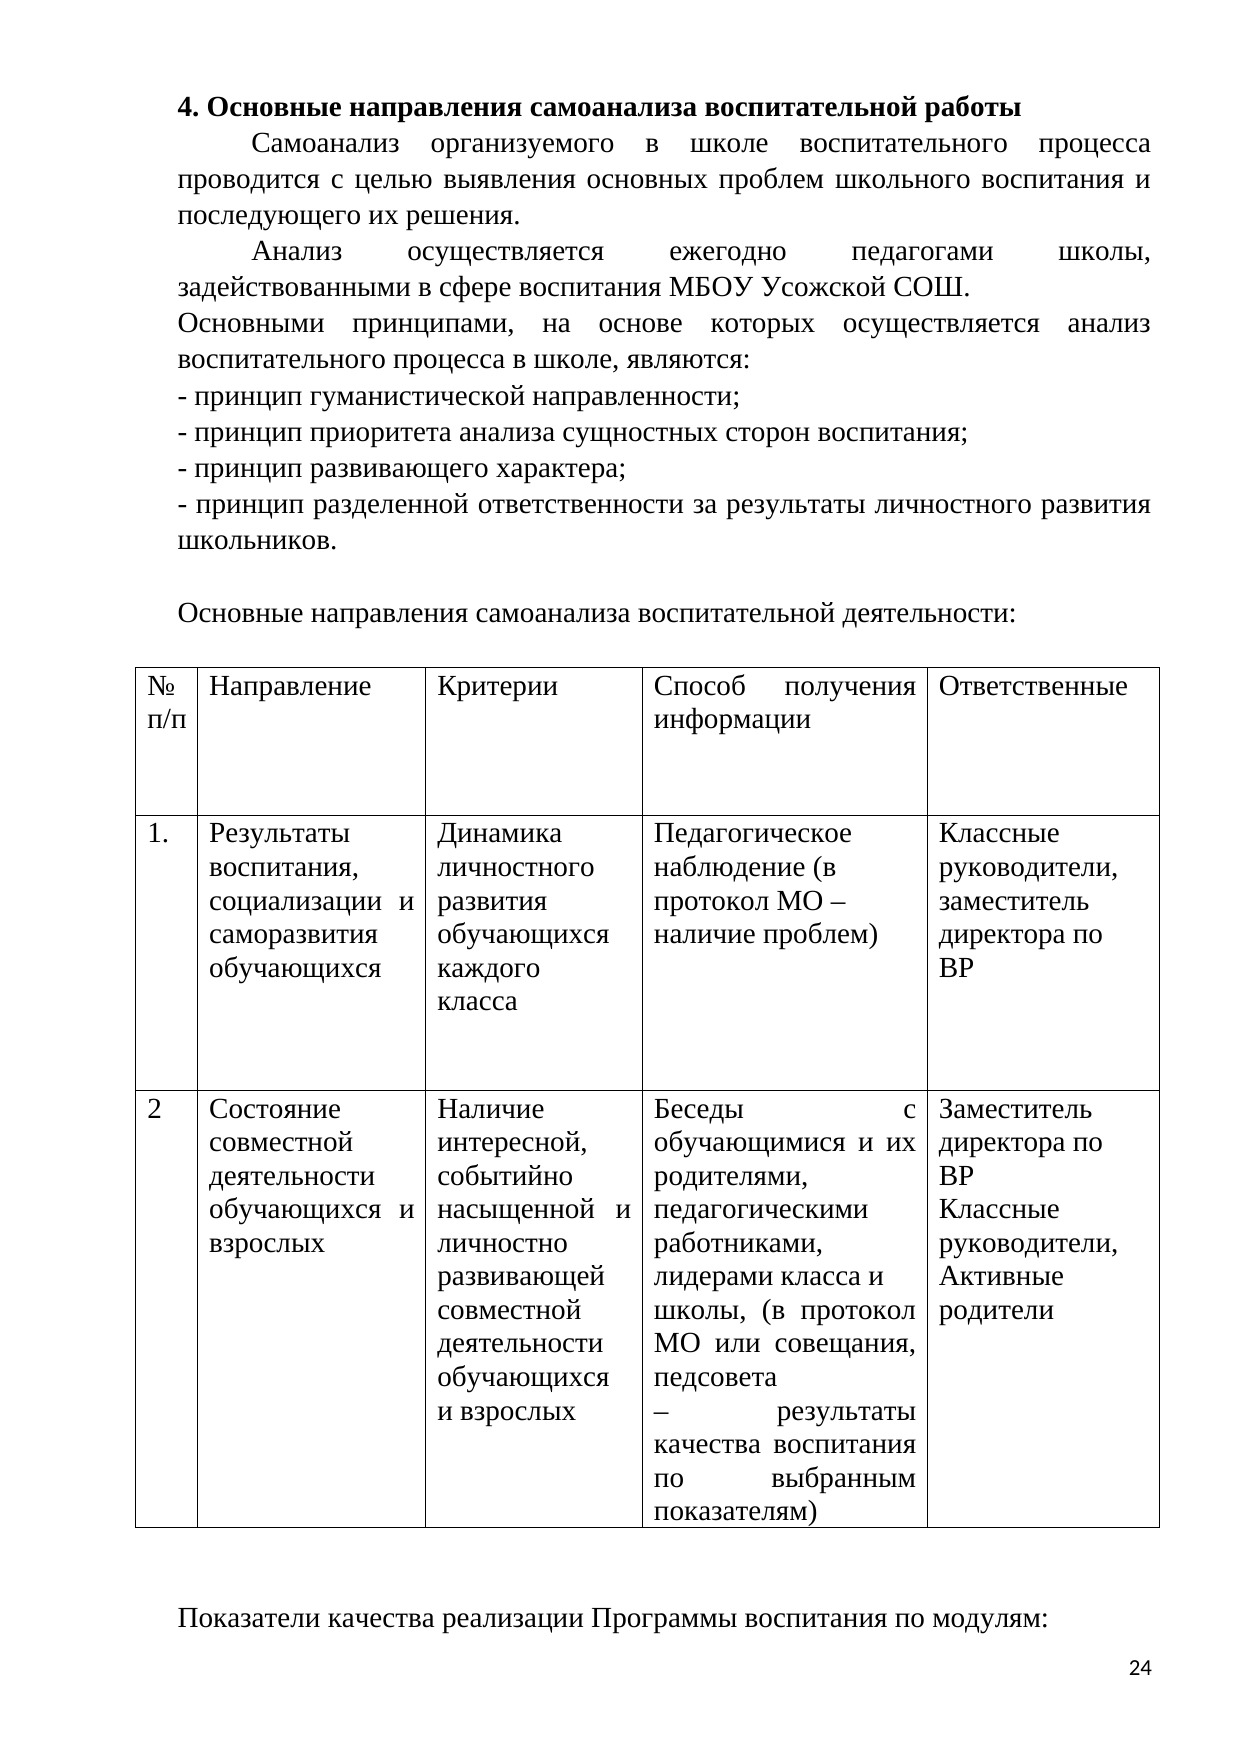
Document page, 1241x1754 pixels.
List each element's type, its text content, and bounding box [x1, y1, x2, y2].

text 4. Основные направления самоанализа воспитательной работы [177, 89, 1152, 122]
table_header Критерии [426, 668, 642, 814]
text Самоанализ организуемого в школе воспитательного процесса проводится с целью выявления основных проблем школьного воспитания и последующего их решения. [177, 125, 1152, 231]
text - принцип развивающего характера; [177, 450, 1152, 484]
table_cell Результаты воспитания, социализации и саморазвития обучающихся [198, 816, 425, 1090]
text - принцип приоритета анализа сущностных сторон воспитания; [177, 414, 1152, 447]
table_cell Классные руководители, заместитель директора по ВР [928, 816, 1159, 1090]
table_cell Беседы с обучающимися и их родителями, педагогическими работниками, лидерами класса и школы, (в протокол МО или совещания, педсовета – результаты качества воспитания по выбранным показателям) [643, 1091, 927, 1527]
text Основными принципами, на основе которых осуществляется анализ воспитательного процесса в школе, являются: [177, 306, 1152, 375]
table_header Направление [198, 668, 425, 814]
text - принцип разделенной ответственности за результаты личностного развития школьников. [177, 486, 1152, 556]
table_cell Динамика личностного развития обучающихся каждого класса [426, 816, 642, 1090]
table_cell 1. [136, 816, 197, 1090]
table_cell Наличие интересной, событийно насыщенной и личностно развивающей совместной деятельности обучающихся и взрослых [426, 1091, 642, 1527]
text Основные направления самоанализа воспитательной деятельности: [177, 595, 1152, 628]
table_cell Состояние совместной деятельности обучающихся и взрослых [198, 1091, 425, 1527]
table_header Ответственные [928, 668, 1159, 814]
table_header № п/п [136, 668, 197, 814]
table_cell Педагогическое наблюдение (в протокол МО – наличие проблем) [643, 816, 927, 1090]
text - принцип гуманистической направленности; [177, 378, 1152, 411]
text Показатели качества реализации Программы воспитания по модулям: [177, 1600, 1152, 1634]
text Анализ осуществляется ежегодно педагогами школы, задействованными в сфере воспитания МБОУ Усожской СОШ. [177, 233, 1152, 303]
table_cell 2 [136, 1091, 197, 1527]
table_header Способ получения информации [643, 668, 927, 814]
table_cell Заместитель директора по ВР Классные руководители, Активные родители [928, 1091, 1159, 1527]
